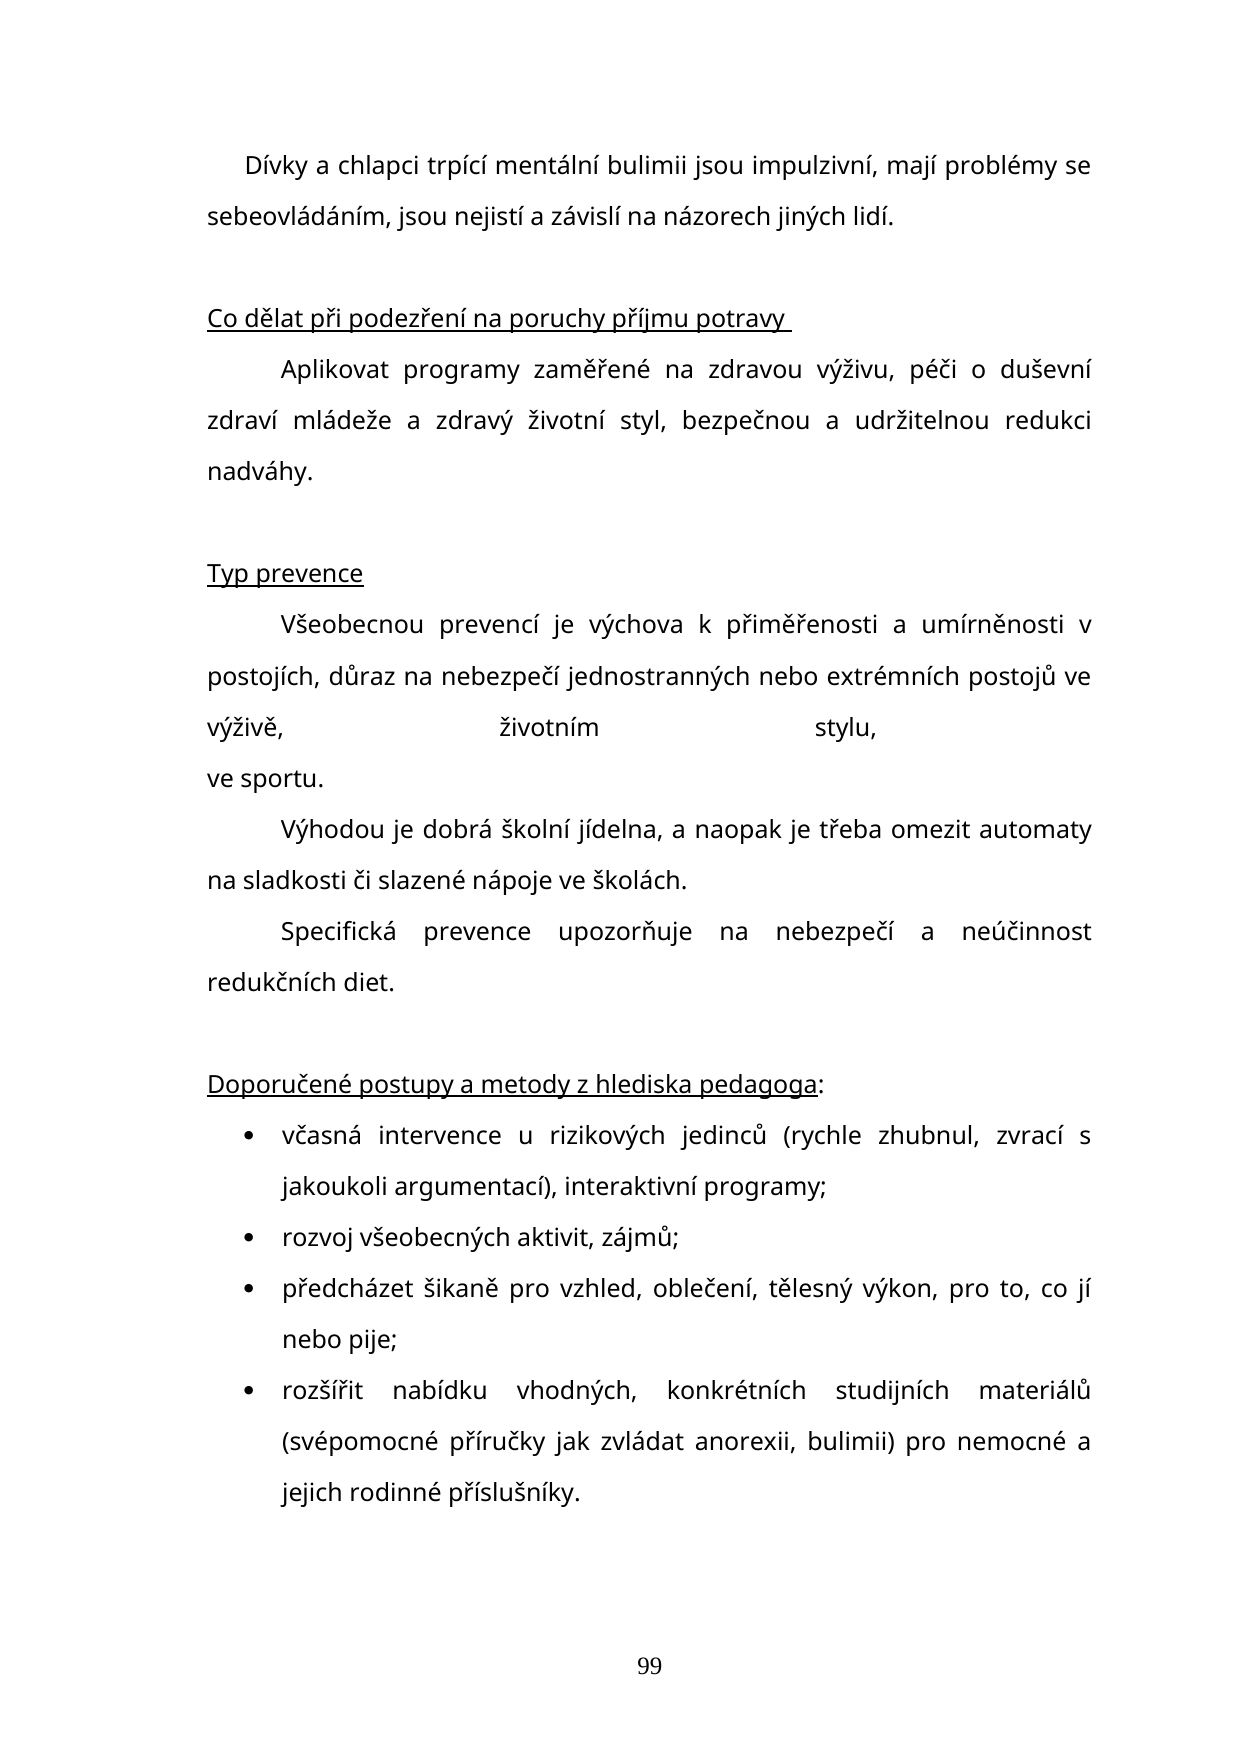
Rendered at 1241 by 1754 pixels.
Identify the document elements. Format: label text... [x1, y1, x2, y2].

list předcházet šikaně pro vzhled, oblečení, tělesný výkon, pro to, co jí nebo pije; [244, 1271, 1092, 1356]
text Typ prevence [207, 556, 1092, 590]
text Výhodou je dobrá školní jídelna, a naopak je třeba omezit automaty na sladkosti či slazené nápoje ve školách. [207, 811, 1092, 896]
text Aplikovat programy zaměřené na zdravou výživu, péči o duševní zdraví mládeže a zdravý životní styl, bezpečnou a udržitelnou redukci nadváhy. [207, 352, 1092, 488]
text Specifická prevence upozorňuje na nebezpečí a neúčinnost redukčních diet. [207, 913, 1092, 998]
list rozvoj všeobecných aktivit, zájmů; [244, 1219, 1092, 1254]
text Dívky a chlapci trpící mentální bulimii jsou impulzivní, mají problémy se sebeovládáním, jsou nejistí a závislí na názorech jiných lidí. [207, 148, 1092, 233]
text Všeobecnou prevencí je výchova k přiměřenosti a umírněnosti v postojích, důraz na nebezpečí jednostranných nebo extrémních postojů ve výživě, životním stylu, ve sportu. [207, 607, 1092, 794]
list rozšířit nabídku vhodných, konkrétních studijních materiálů (svépomocné příručky jak zvládat anorexii, bulimii) pro nemocné a jejich rodinné příslušníky. [244, 1373, 1092, 1509]
text Co dělat při podezření na poruchy příjmu potravy [207, 301, 1092, 335]
text Doporučené postupy a metody z hlediska pedagoga: [207, 1066, 1092, 1101]
list včasná intervence u rizikových jedinců (rychle zhubnul, zvrací s jakoukoli argumentací), interaktivní programy; [244, 1117, 1092, 1203]
